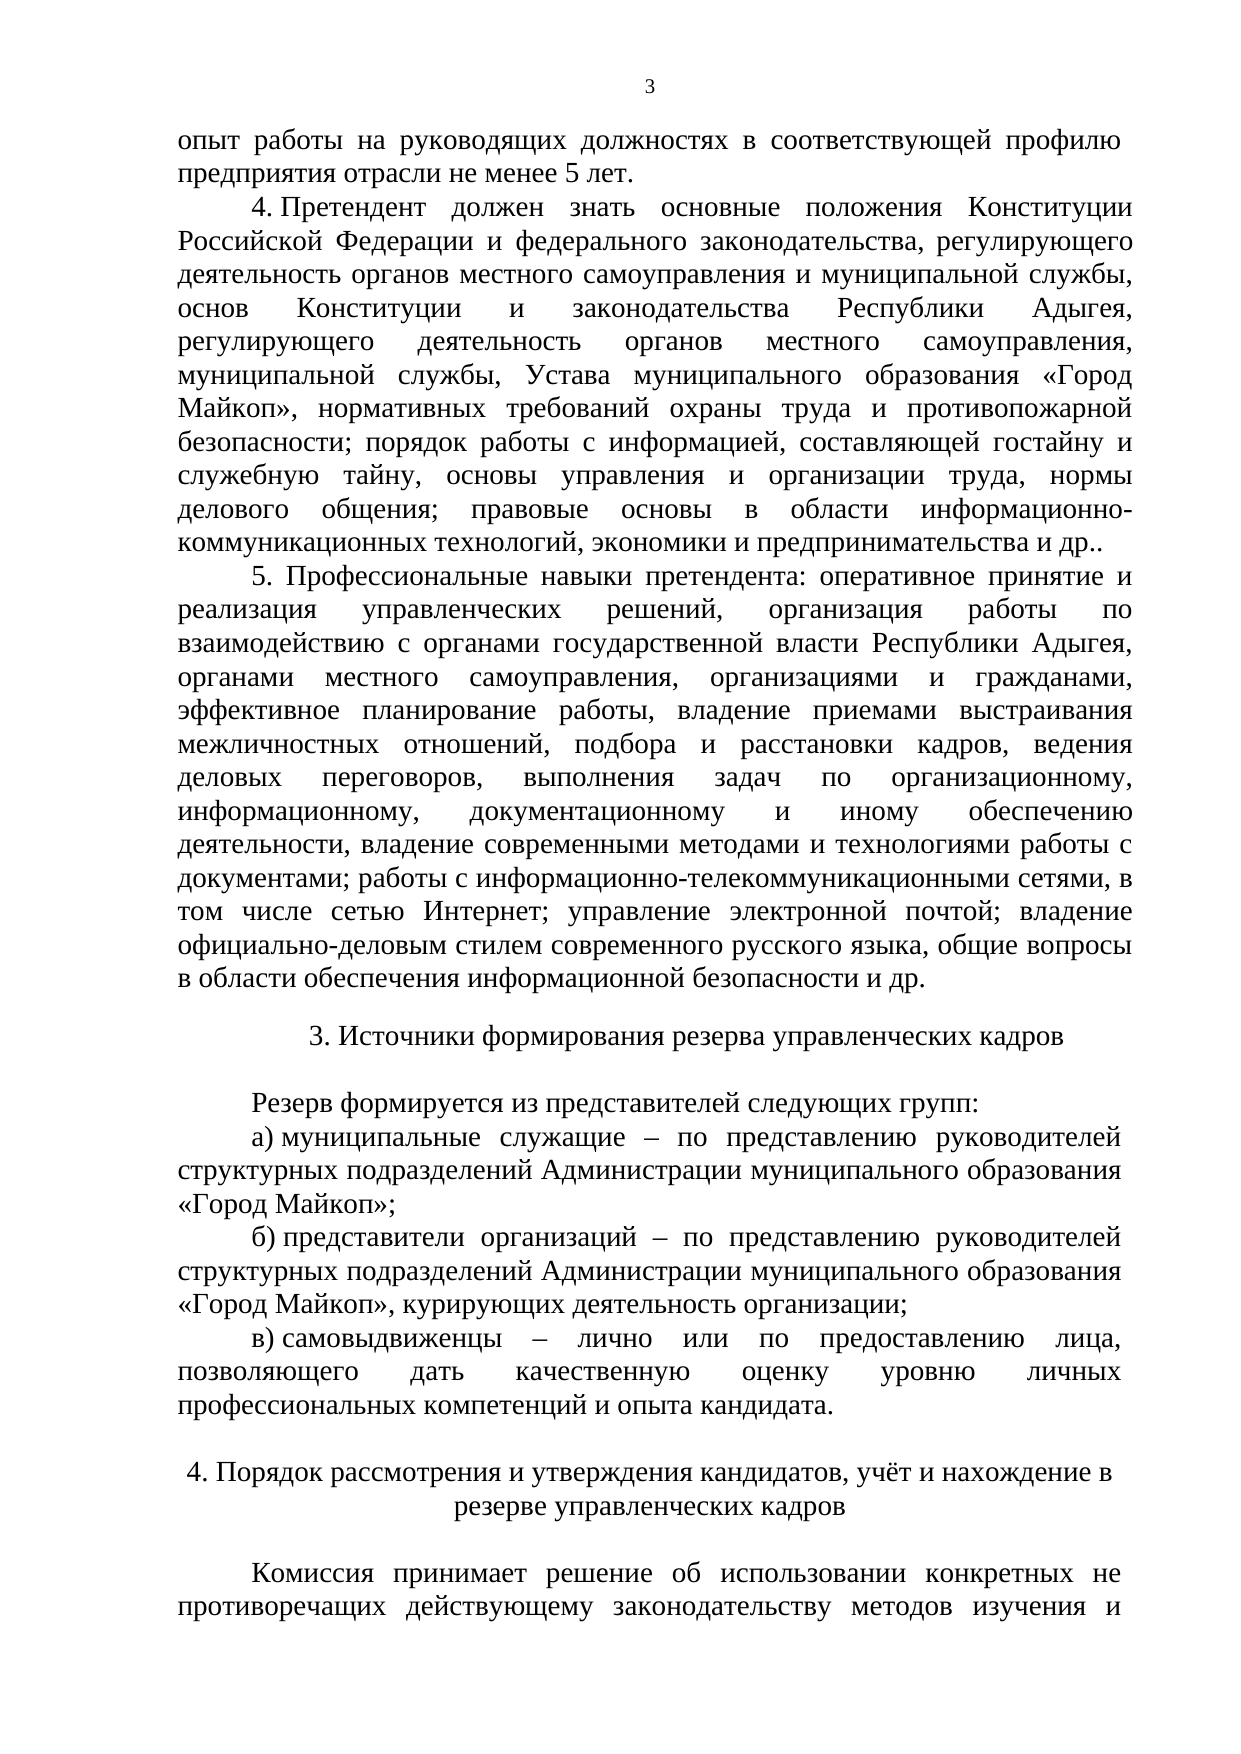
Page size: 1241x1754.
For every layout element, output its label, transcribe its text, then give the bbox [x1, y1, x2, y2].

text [177, 122, 1122, 189]
text а) муниципальные служащие – по представлению руководителей структурных подразделений Администрации муниципального образования «Город Майкоп»; [177, 1119, 1122, 1219]
text 5. Профессиональные навыки претендента: оперативное принятие и реализация управленческих решений, организация работы по взаимодействию с органами государственной власти Республики Адыгея, органами местного самоуправления, организациями и гражданами, эффективное планирование работы, владение приемами выстраивания межличностных отношений, подбора и расстановки кадров, ведения деловых переговоров, выполнения задач по организационному, информационному, документационному и иному обеспечению деятельности, владение современными методами и технологиями работы с документами; работы с информационно-телекоммуникационными сетями, в том числе сетью Интернет; управление электронной почтой; владение официально-деловым стилем современного русского языка, общие вопросы в области обеспечения информационной безопасности и др. [177, 558, 1133, 994]
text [177, 1555, 1122, 1622]
text в) самовыдвиженцы – лично или по предоставлению лица, позволяющего дать качественную оценку уровню личных профессиональных компетенций и опыта кандидата. [177, 1320, 1122, 1421]
text б) представители организаций – по представлению руководителей структурных подразделений Администрации муниципального образования «Город Майкоп», курирующих деятельность организации; [177, 1219, 1122, 1320]
text 3. Источники формирования резерва управленческих кадров [177, 1018, 1122, 1052]
text 4. Порядок рассмотрения и утверждения кандидатов, учёт и нахождение в резерве управленческих кадров [177, 1454, 1122, 1521]
text 4. Претендент должен знать основные положения Конституции Российской Федерации и федерального законодательства, регулирующего деятельность органов местного самоуправления и муниципальной службы, основ Конституции и законодательства Республики Адыгея, регулирующего деятельность органов местного самоуправления, муниципальной службы, Устава муниципального образования «Город Майкоп», нормативных требований охраны труда и противопожарной безопасности; порядок работы с информацией, составляющей гостайну и служебную тайну, основы управления и организации труда, нормы делового общения; правовые основы в области информационно-коммуникационных технологий, экономики и предпринимательства и др.. [177, 189, 1133, 558]
text Резерв формируется из представителей следующих групп: [177, 1085, 1122, 1119]
